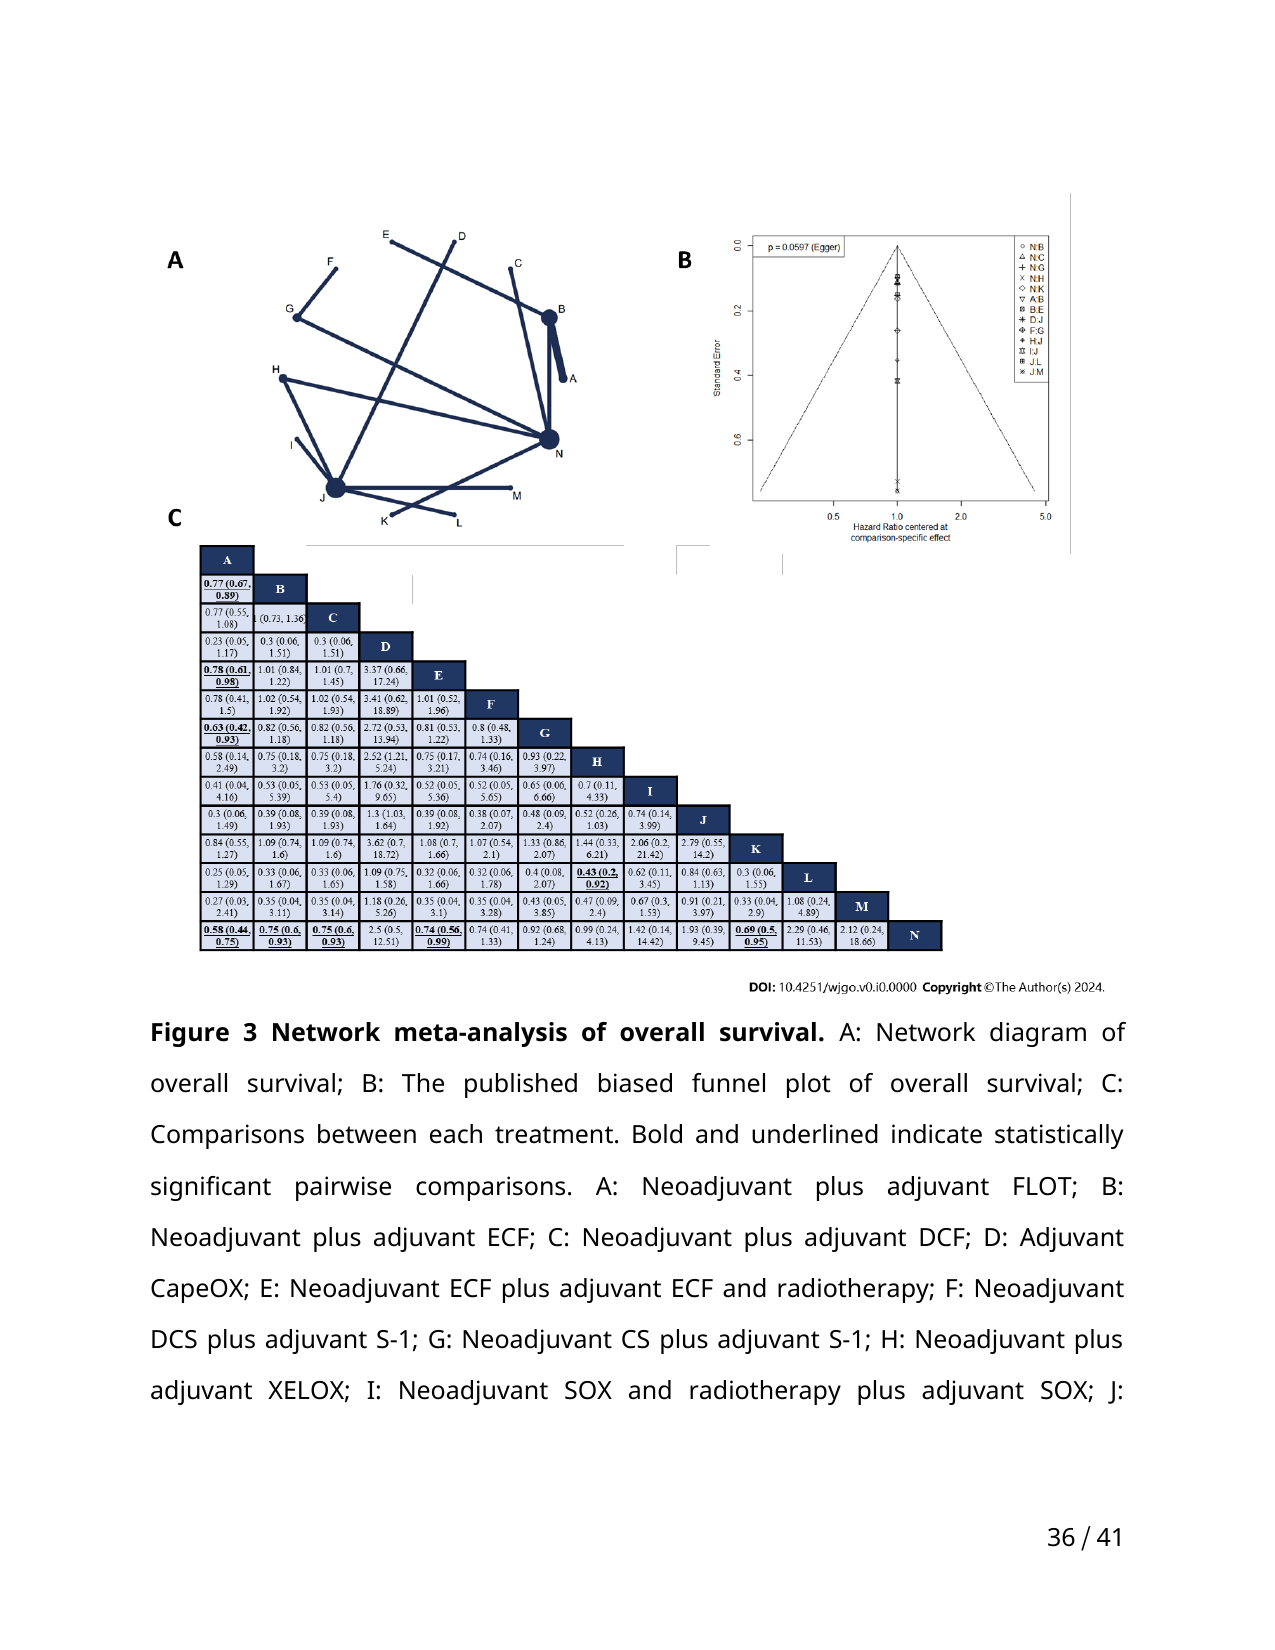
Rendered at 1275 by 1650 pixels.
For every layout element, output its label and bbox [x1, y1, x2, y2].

picture [150, 193, 1118, 1001]
text [150, 1015, 1125, 1406]
